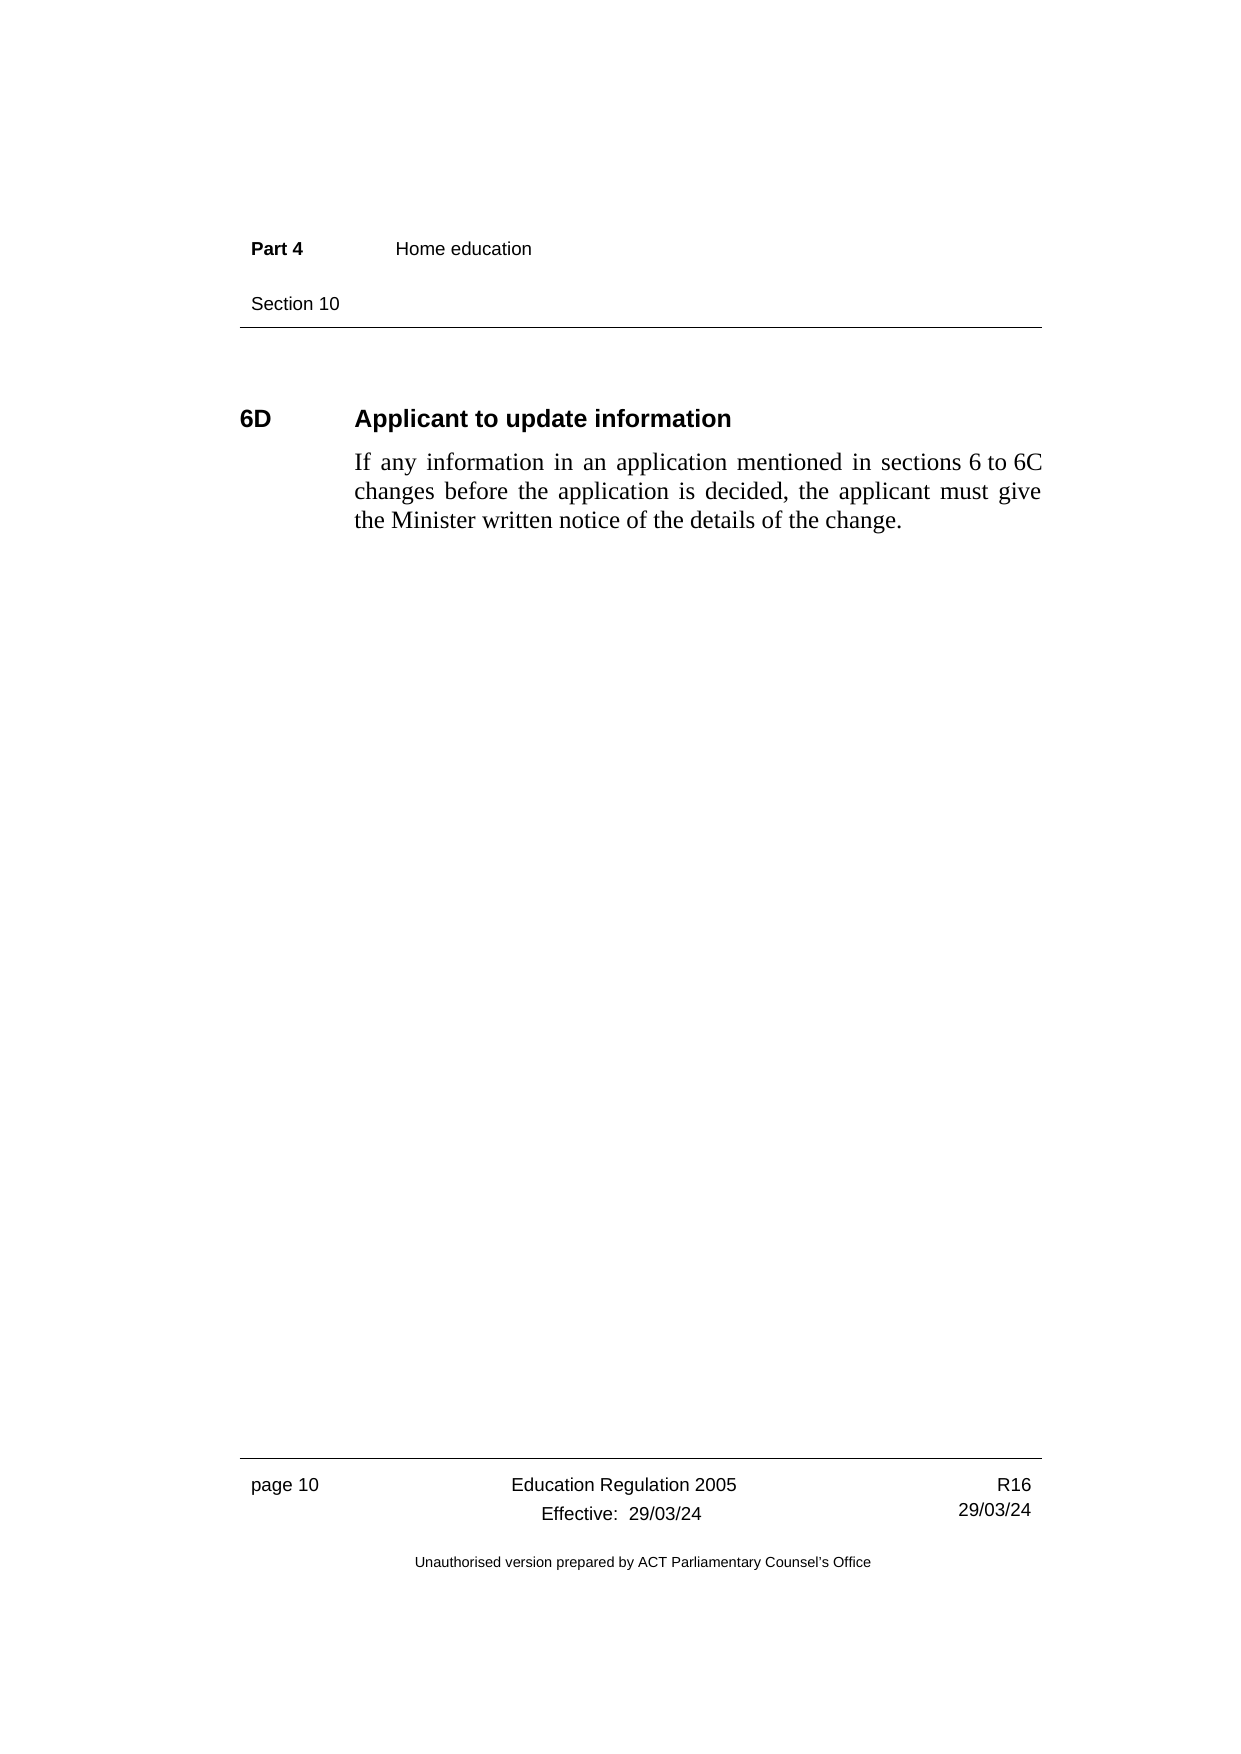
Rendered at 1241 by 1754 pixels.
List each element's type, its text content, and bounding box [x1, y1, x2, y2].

text 6D Applicant to update information [239, 404, 1042, 433]
text If any information in an application mentioned in sections 6 to 6C changes before the application is decided, the applicant must give the Minister written notice of the details of the change. [354, 447, 1042, 534]
